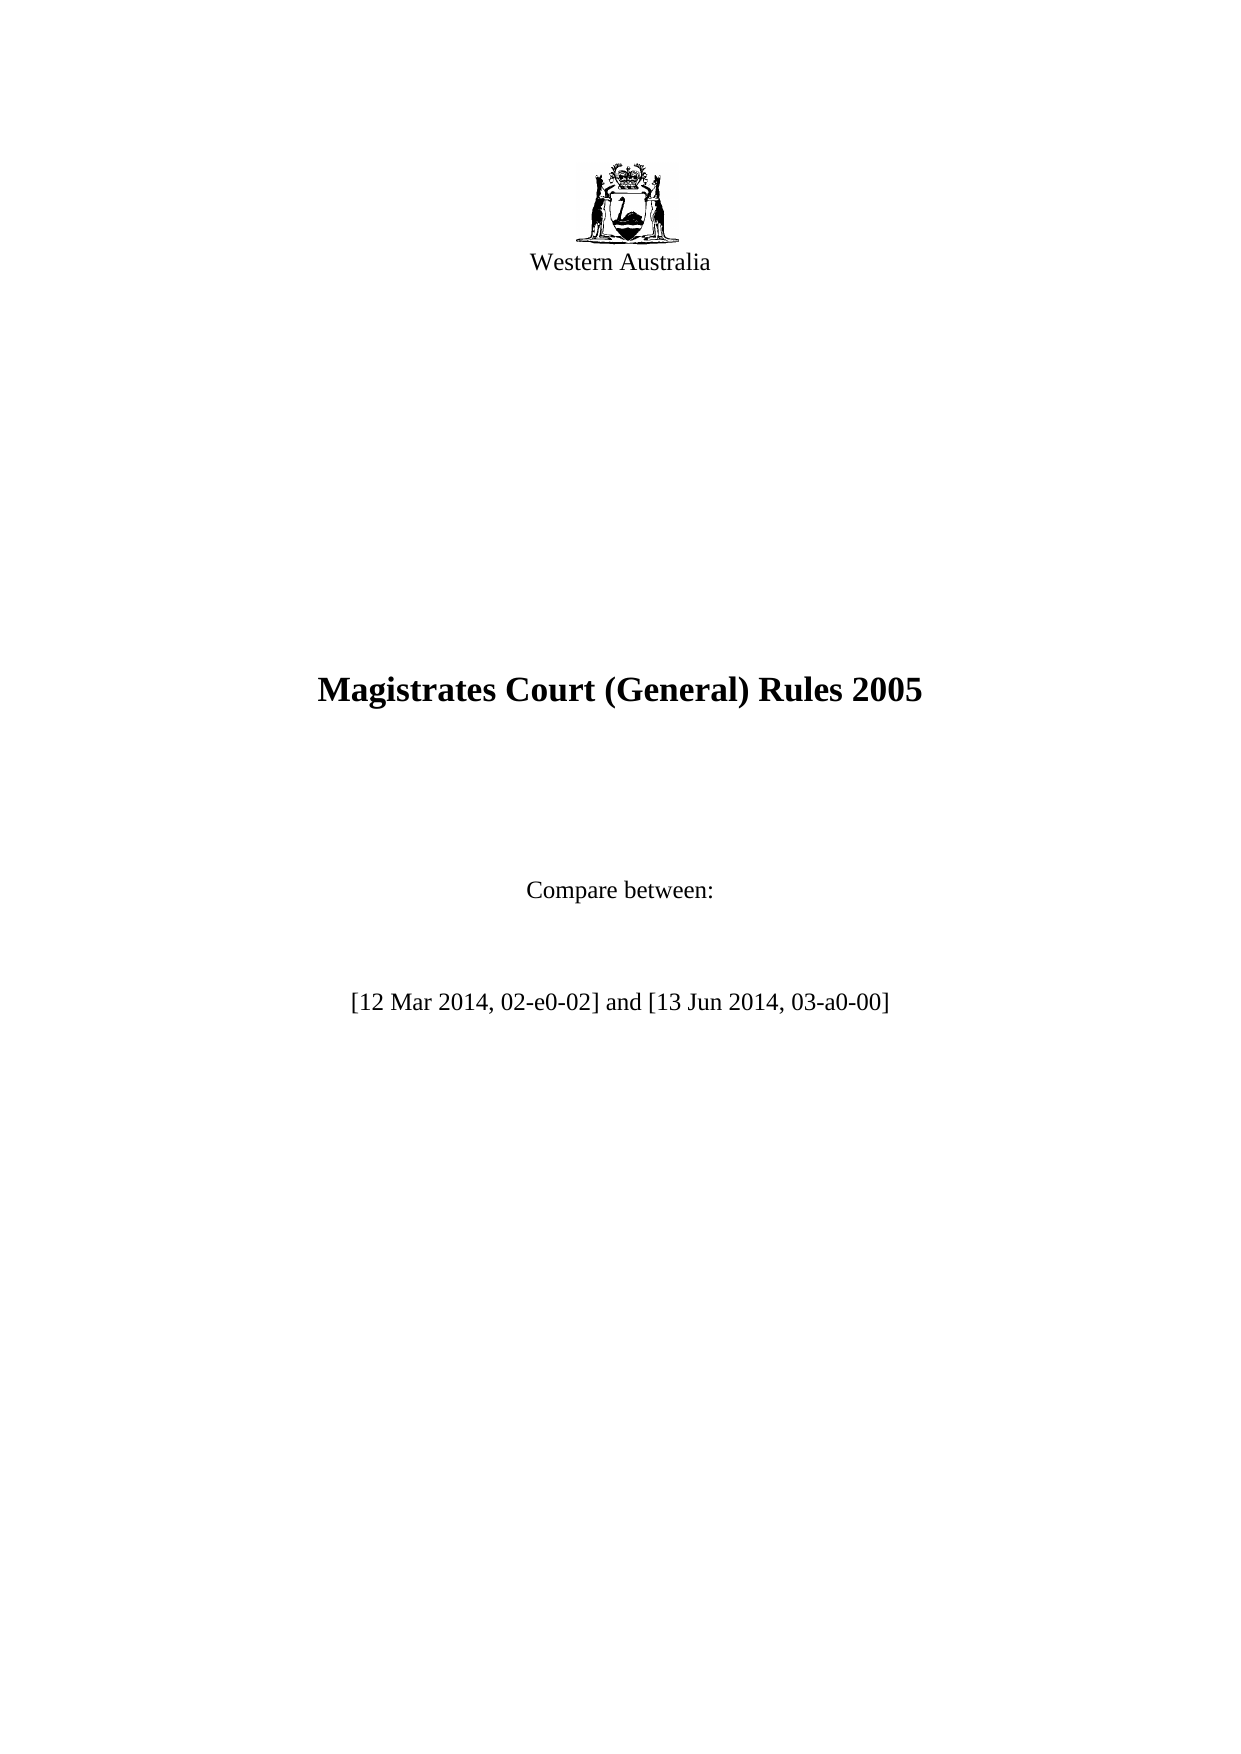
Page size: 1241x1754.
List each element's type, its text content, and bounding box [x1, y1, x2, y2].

text [12 Mar 2014, 02-e0-02] and [13 Jun 2014, 03-a0-00] [251, 987, 990, 1016]
text Compare between: [251, 875, 990, 904]
picture [575, 162, 679, 246]
text Western Australia [251, 247, 990, 276]
text Magistrates Court (General) Rules 2005 [251, 668, 990, 709]
